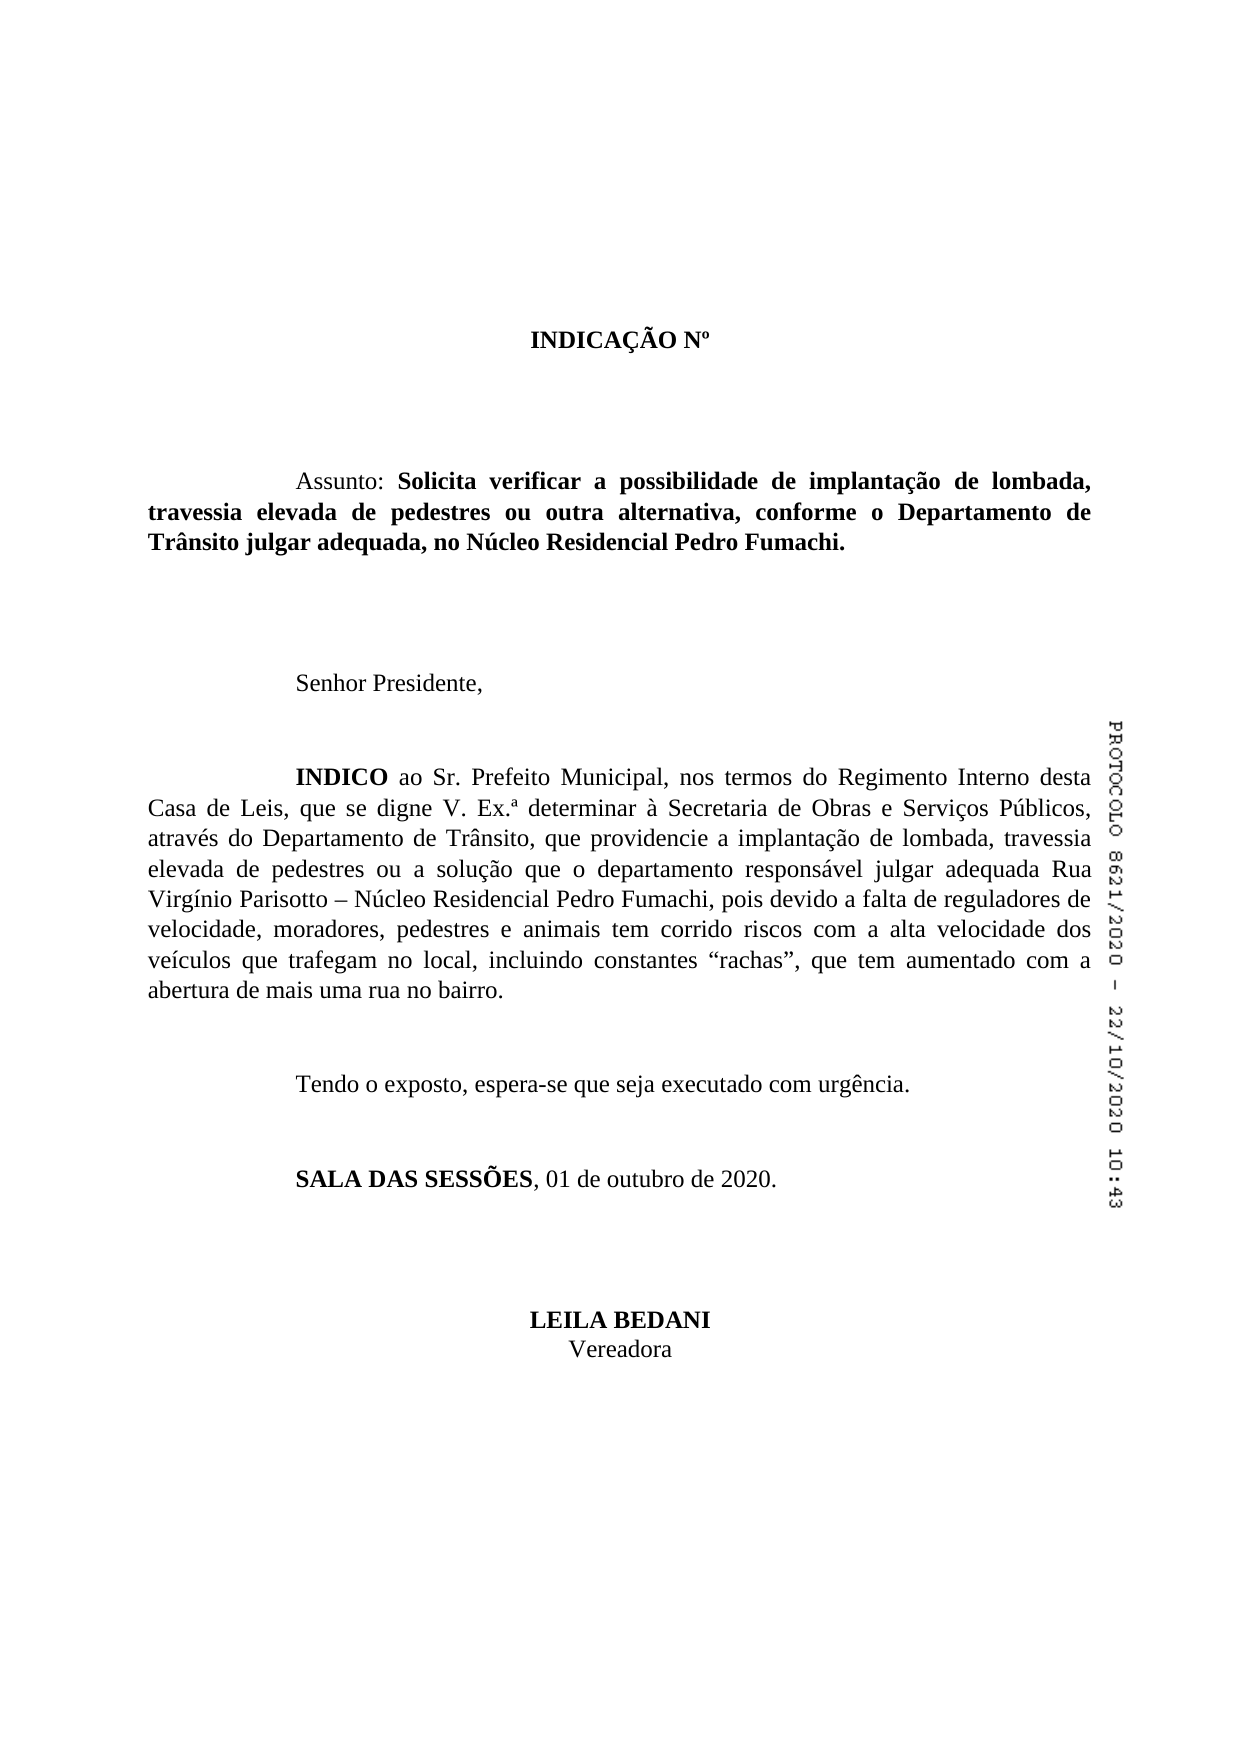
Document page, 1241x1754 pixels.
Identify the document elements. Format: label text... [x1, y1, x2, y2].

text Senhor Presidente, [148, 668, 1092, 697]
text SALA DAS SESSÕES, 01 de outubro de 2020. [148, 1164, 1092, 1192]
text INDICO ao Sr. Prefeito Municipal, nos termos do Regimento Interno desta Casa de Leis, que se digne V. Ex.ª determinar à Secretaria de Obras e Serviços Públicos, através do Departamento de Trânsito, que providencie a implantação de lombada, travessia elevada de pedestres ou a solução que o departamento responsável julgar adequada Rua Virgínio Parisotto – Núcleo Residencial Pedro Fumachi, pois devido a falta de reguladores de velocidade, moradores, pedestres e animais tem corrido riscos com a alta velocidade dos veículos que trafegam no local, incluindo constantes “rachas”, que tem aumentado com a abertura de mais uma rua no bairro. [148, 762, 1092, 1004]
text Assunto: Solicita verificar a possibilidade de implantação de lombada, travessia elevada de pedestres ou outra alternativa, conforme o Departamento de Trânsito julgar adequada, no Núcleo Residencial Pedro Fumachi. [148, 466, 1092, 556]
text Tendo o exposto, espera-se que seja executado com urgência. [148, 1069, 1092, 1098]
picture [1083, 717, 1146, 1214]
text LEILA BEDANI [148, 1305, 1092, 1334]
text INDICAÇÃO Nº [148, 325, 1092, 354]
text Vereadora [148, 1334, 1092, 1362]
